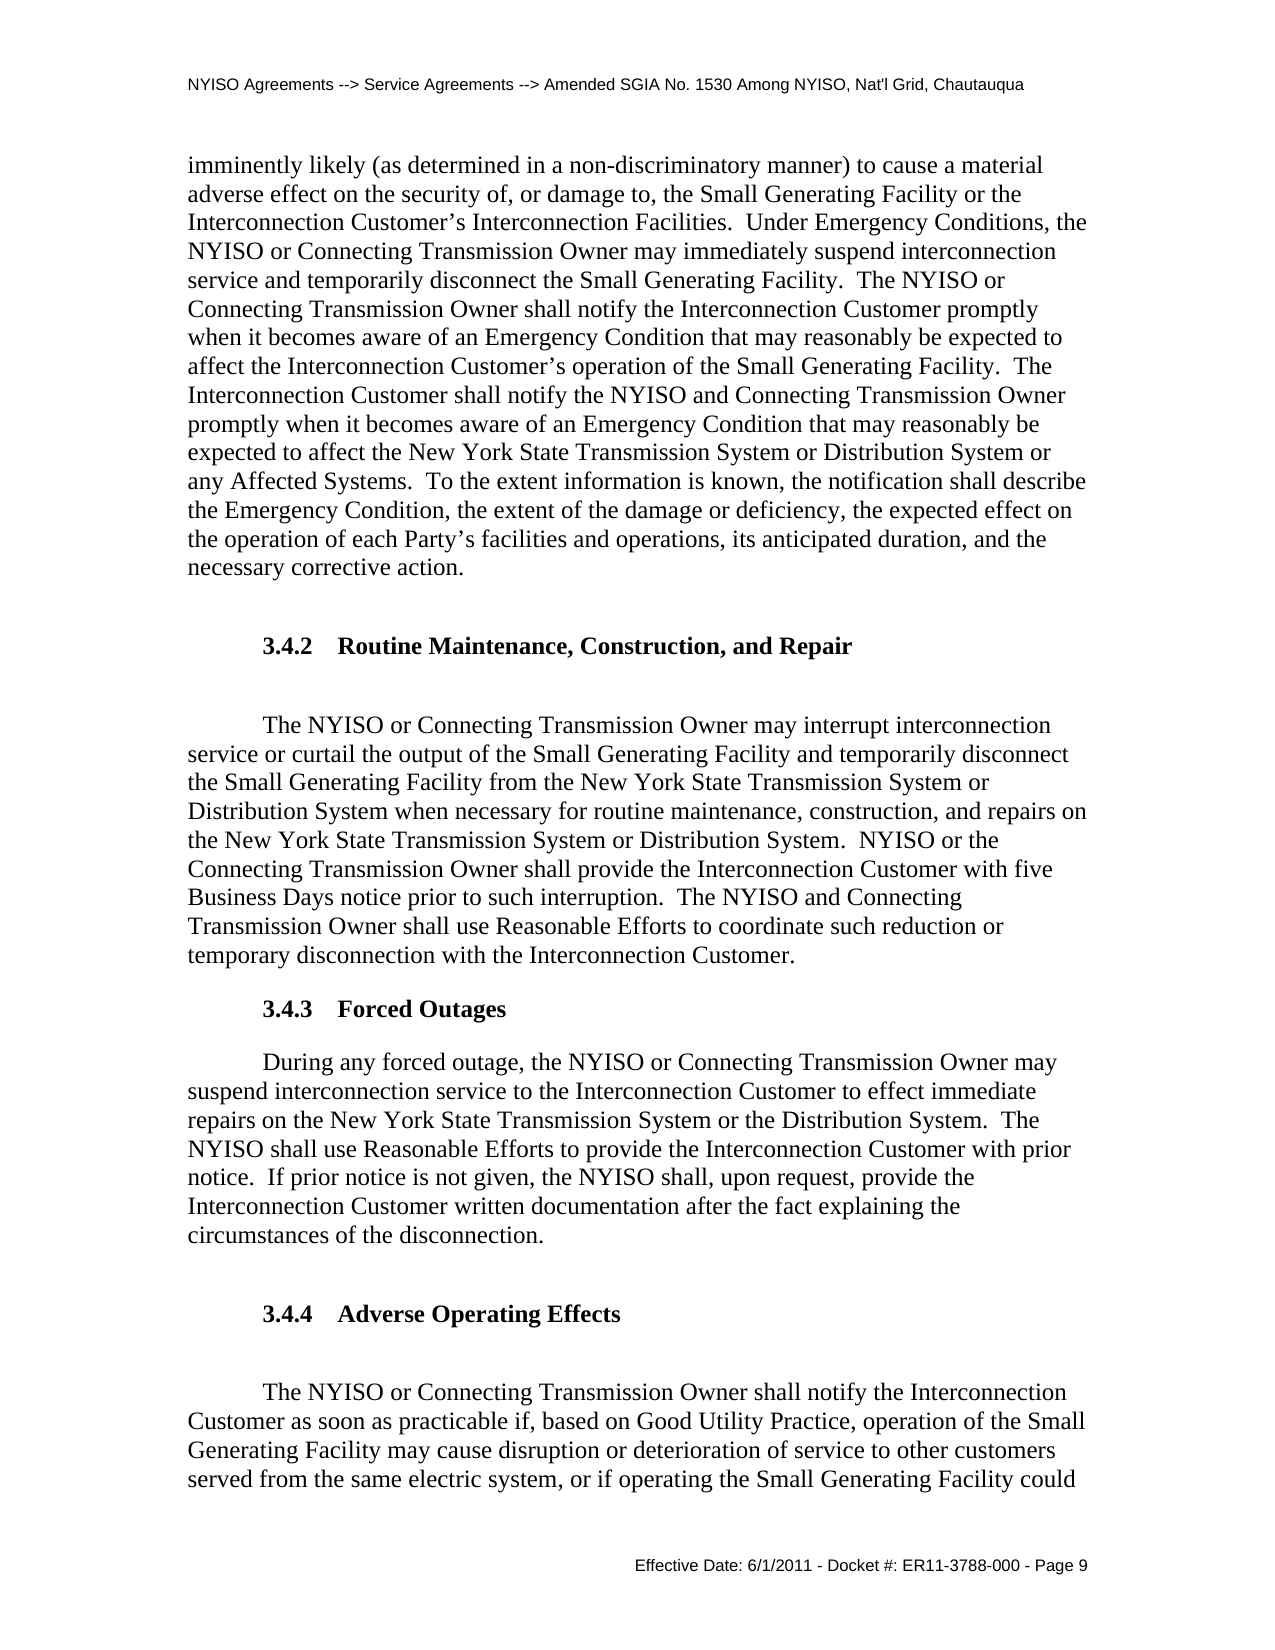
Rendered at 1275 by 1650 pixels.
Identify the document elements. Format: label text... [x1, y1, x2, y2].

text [187, 1377, 1087, 1492]
text The NYISO or Connecting Transmission Owner may interrupt interconnection service or curtail the output of the Small Generating Facility and temporarily disconnect the Small Generating Facility from the New York State Transmission System or Distribution System when necessary for routine maintenance, construction, and repairs on the New York State Transmission System or Distribution System. NYISO or the Connecting Transmission Owner shall provide the Interconnection Customer with five Business Days notice prior to such interruption. The NYISO and Connecting Transmission Owner shall use Reasonable Efforts to coordinate such reduction or temporary disconnection with the Interconnection Customer. [187, 710, 1087, 969]
text 3.4.3 Forced Outages [187, 994, 1087, 1022]
text During any forced outage, the NYISO or Connecting Transmission Owner may suspend interconnection service to the Interconnection Customer to effect immediate repairs on the New York State Transmission System or the Distribution System. The NYISO shall use Reasonable Efforts to provide the Interconnection Customer with prior notice. If prior notice is not given, the NYISO shall, upon request, provide the Interconnection Customer written documentation after the fact explaining the circumstances of the disconnection. [187, 1047, 1087, 1249]
subtitle 3.4.2 Routine Maintenance, Construction, and Repair [262, 631, 1021, 660]
subtitle 3.4.4 Adverse Operating Effects [262, 1299, 1021, 1327]
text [187, 150, 1087, 581]
